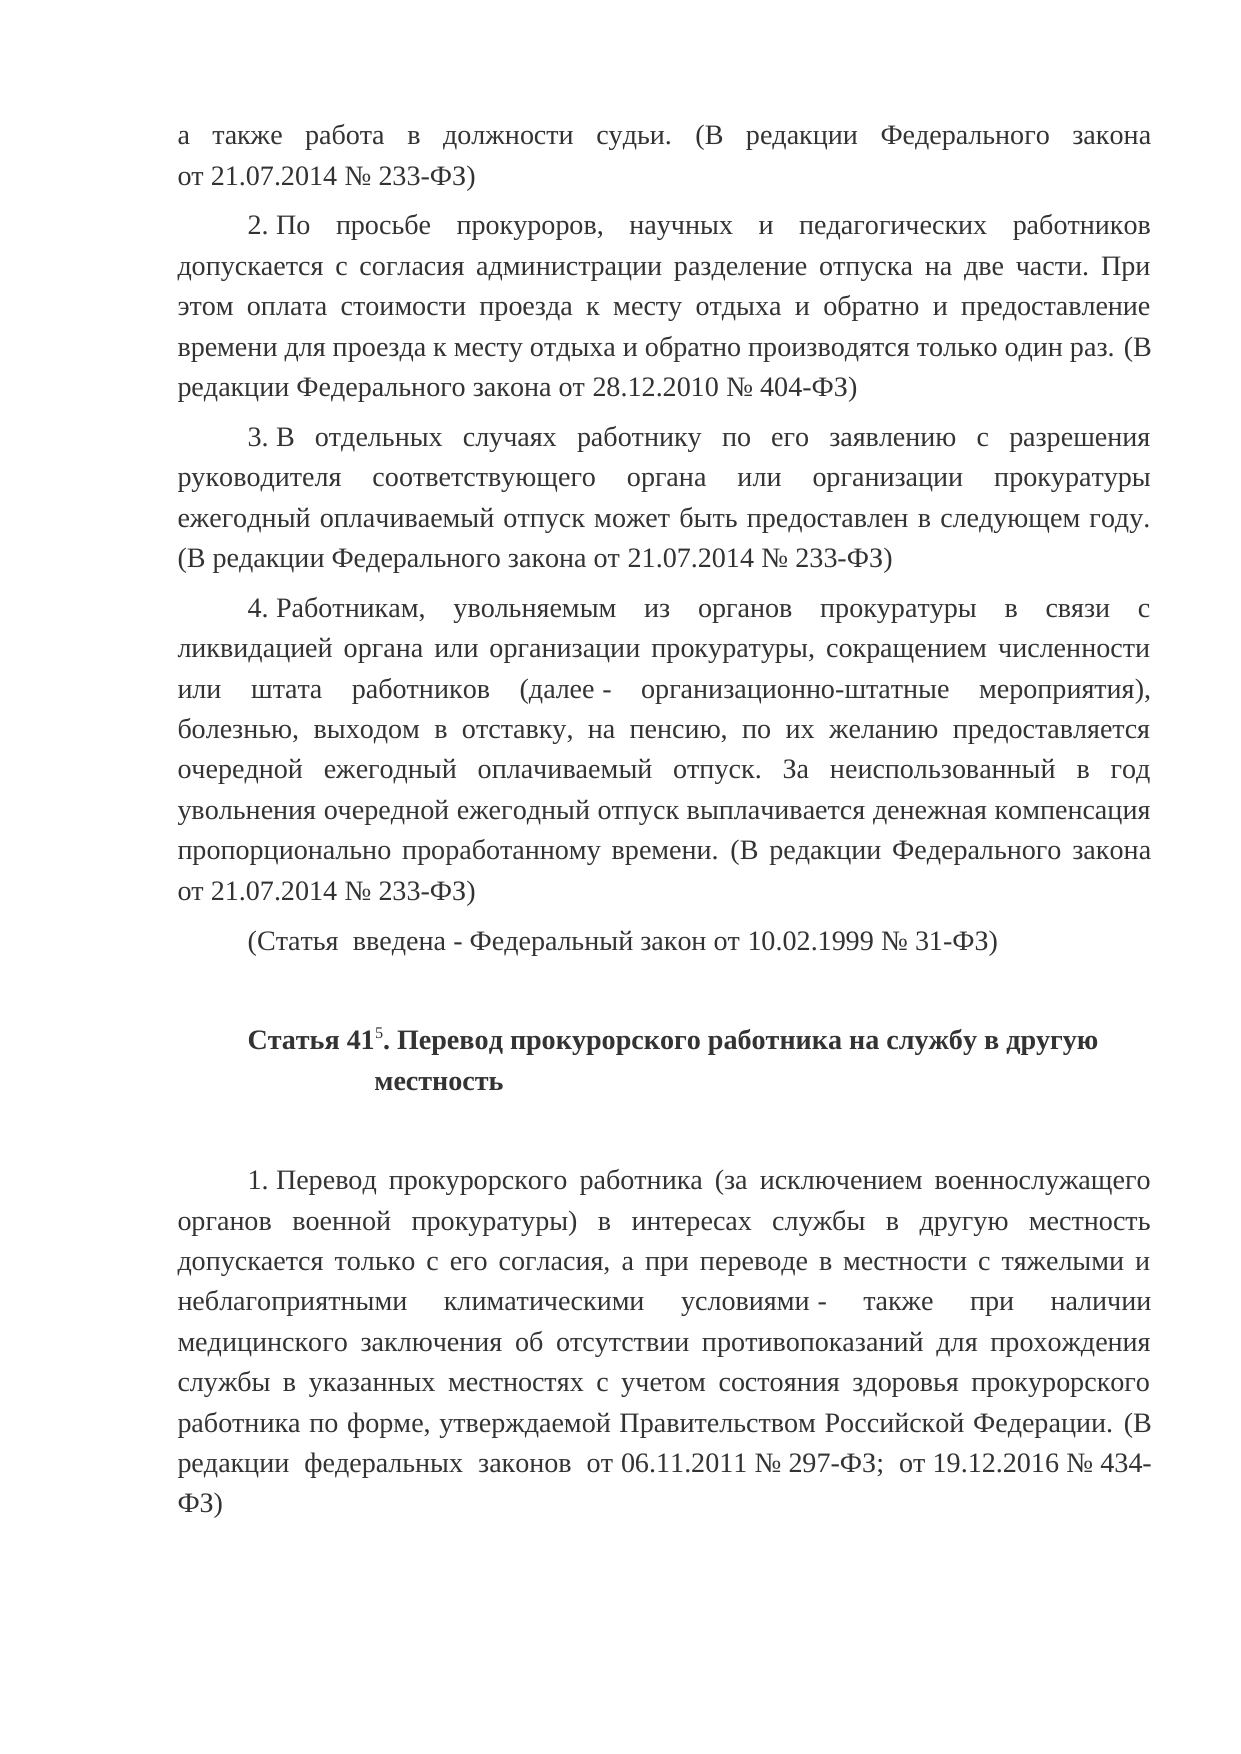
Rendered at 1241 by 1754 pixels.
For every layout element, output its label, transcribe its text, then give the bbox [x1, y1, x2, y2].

text 4. Работникам, увольняемым из органов прокуратуры в связи с ликвидацией органа или организации прокуратуры, сокращением численности или штата работников (далее - организационно-штатные мероприятия), болезнью, выходом в отставку, на пенсию, по их желанию предоставляется очередной ежегодный оплачиваемый отпуск. За неиспользованный в год увольнения очередной ежегодный отпуск выплачивается денежная компенсация пропорционально проработанному времени. (В редакции Федерального закона от 21.07.2014 № 233-ФЗ) [177, 591, 1152, 906]
text Статья 415. Перевод прокурорского работника на службу в другую местность [247, 1023, 1152, 1096]
text 3. В отдельных случаях работнику по его заявлению с разрешения руководителя соответствующего органа или организации прокуратуры ежегодный оплачиваемый отпуск может быть предоставлен в следующем году. (В редакции Федерального закона от 21.07.2014 № 233-ФЗ) [177, 420, 1152, 573]
text (Статья введена - Федеральный закон от 10.02.1999 № 31-ФЗ) [177, 923, 1152, 956]
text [177, 118, 1152, 191]
text 1. Перевод прокурорского работника (за исключением военнослужащего органов военной прокуратуры) в интересах службы в другую местность допускается только с его согласия, а при переводе в местности с тяжелыми и неблагоприятными климатическими условиями - также при наличии медицинского заключения об отсутствии противопоказаний для прохождения службы в указанных местностях с учетом состояния здоровья прокурорского работника по форме, утверждаемой Правительством Российской Федерации. (В редакции федеральных законов от 06.11.2011 № 297-ФЗ; от 19.12.2016 № 434-ФЗ) [177, 1163, 1152, 1519]
text 2. По просьбе прокуроров, научных и педагогических работников допускается с согласия администрации разделение отпуска на две части. При этом оплата стоимости проезда к месту отдыха и обратно и предоставление времени для проезда к месту отдыха и обратно производятся только один раз. (В редакции Федерального закона от 28.12.2010 № 404-ФЗ) [177, 208, 1152, 402]
